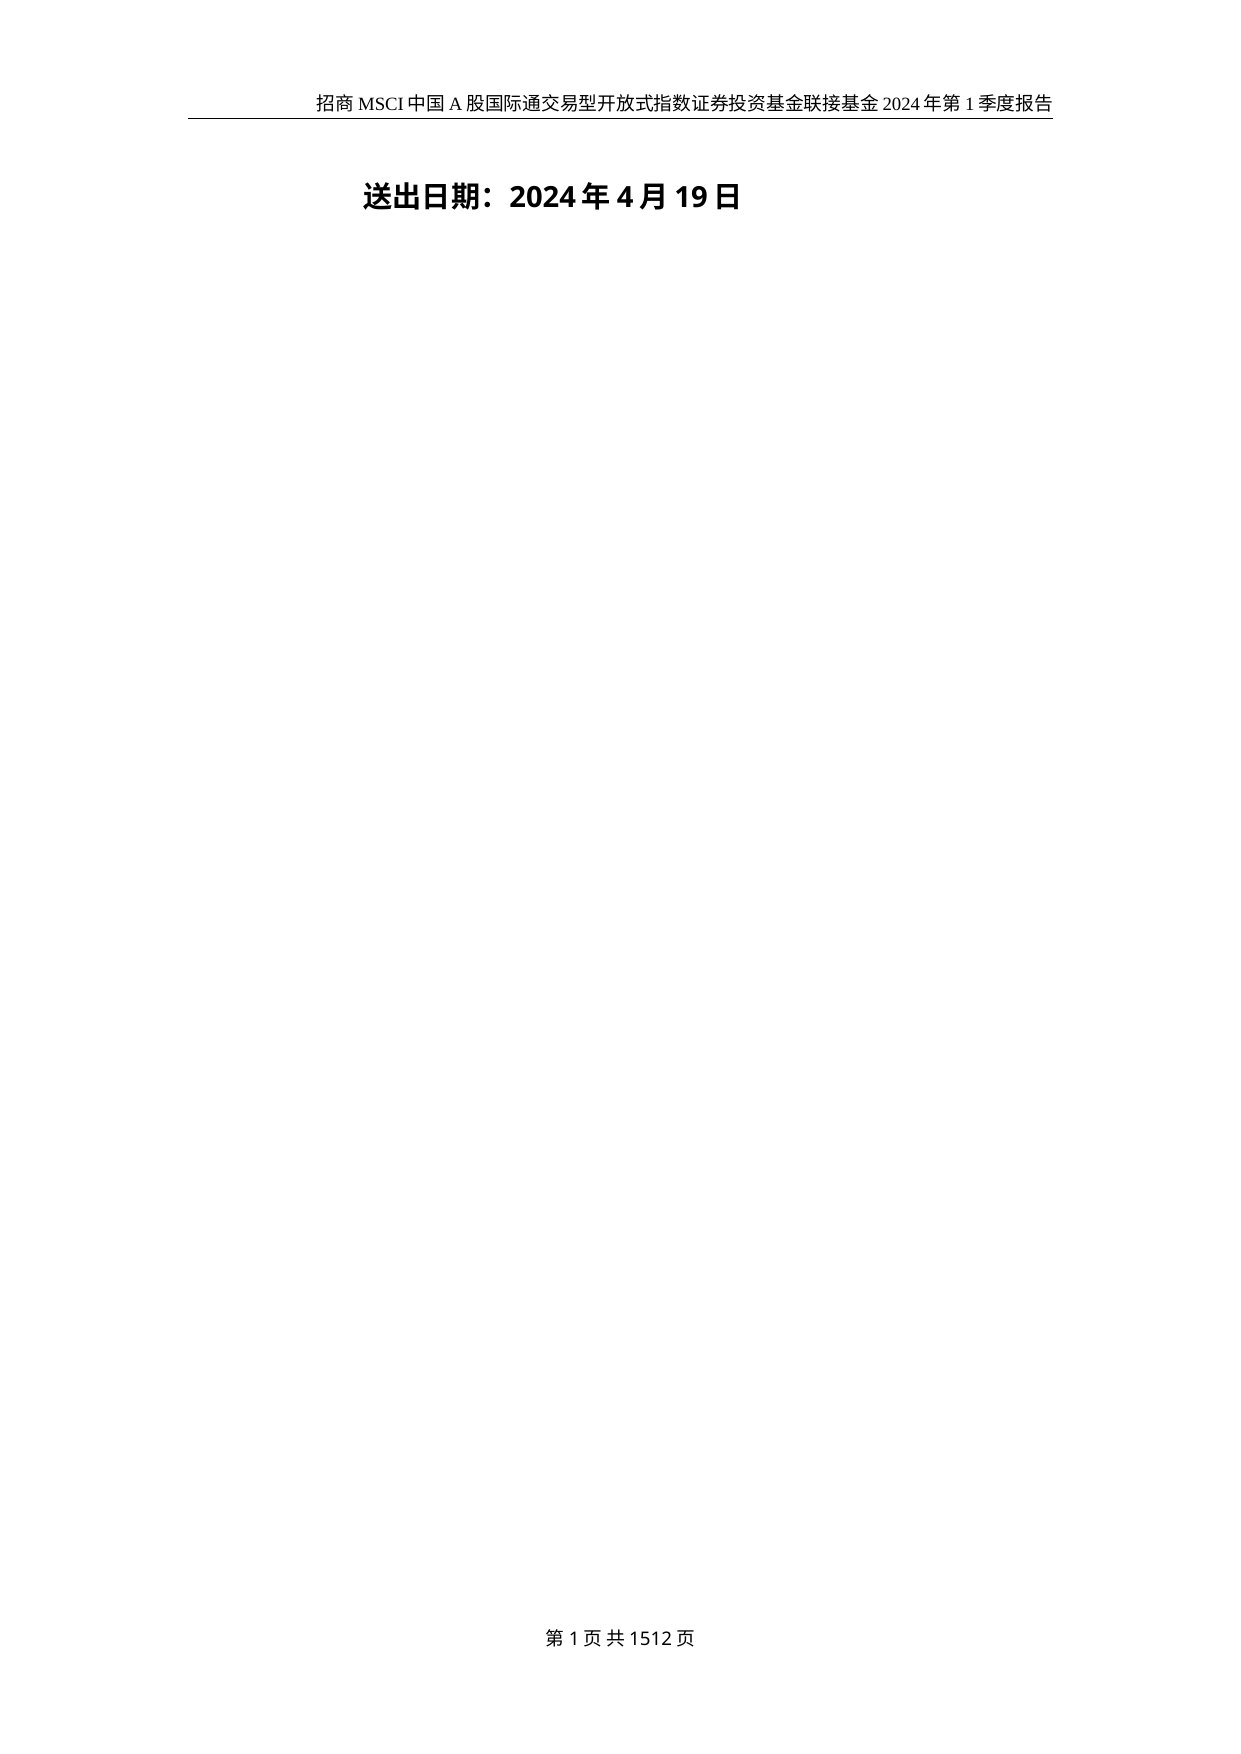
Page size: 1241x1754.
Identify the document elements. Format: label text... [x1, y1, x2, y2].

text 送出日期：2024年4月19日 [187, 162, 1053, 227]
